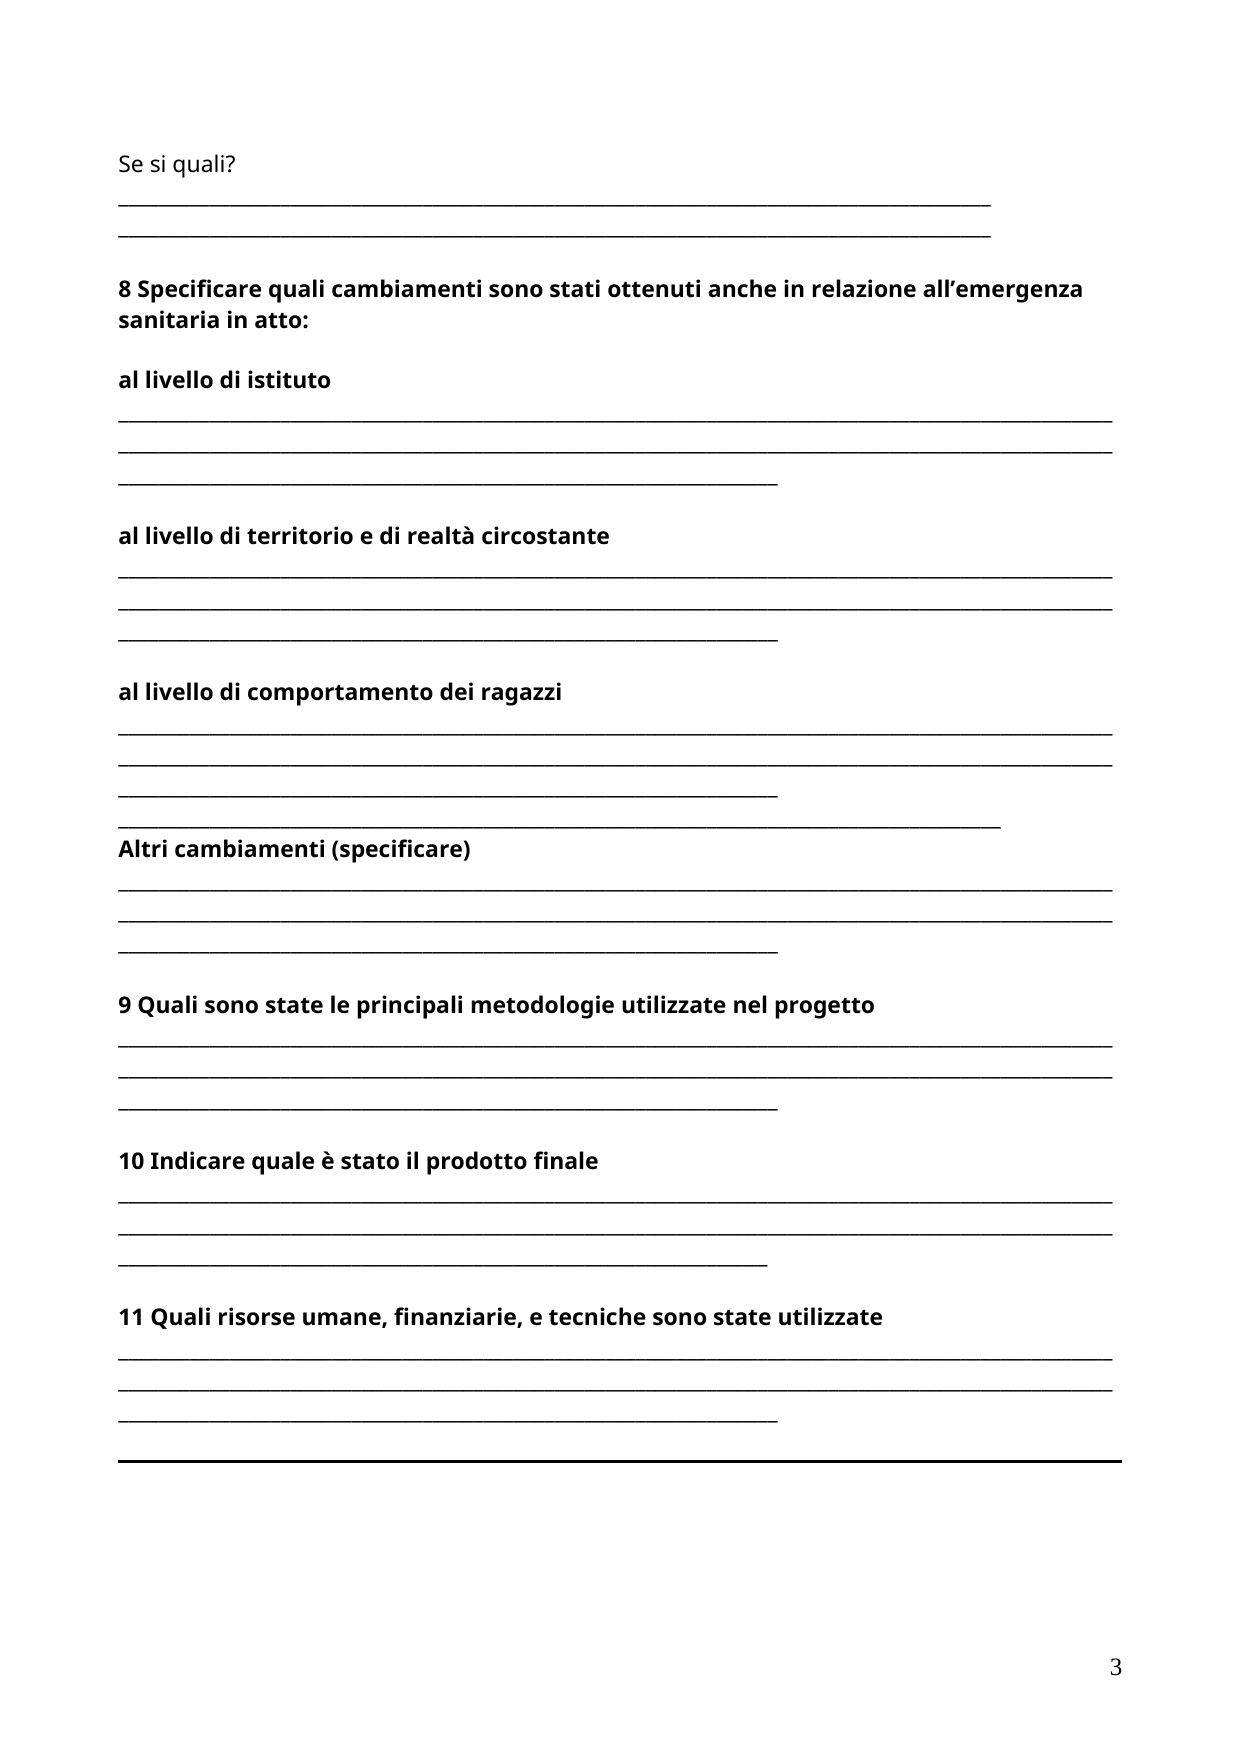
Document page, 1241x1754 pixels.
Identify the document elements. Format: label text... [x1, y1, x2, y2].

subtitle al livello di territorio e di realtà circostante [118, 520, 1122, 551]
text 10 Indicare quale è stato il prodotto finale [118, 1145, 1122, 1176]
text ______________________________________________________________________________________ [118, 210, 1122, 241]
subtitle 11 Quali risorse umane, finanziarie, e tecniche sono state utilizzate [118, 1301, 1122, 1333]
subtitle 8 Specificare quali cambiamenti sono stati ottenuti anche in relazione all’emergenza sanitaria in atto: [118, 273, 1122, 335]
text ____________________________________________________________________________________________________________________________________________________________________________________________________________________________________________________________________ [118, 1176, 1122, 1270]
text al livello di istituto [118, 364, 1122, 395]
text Se si quali? [118, 148, 1122, 179]
subtitle al livello di comportamento dei ragazzi [118, 676, 1122, 708]
text _____________________________________________________________________________________________________________________________________________________________________________________________________________________________________________________________________ [118, 1020, 1122, 1114]
text _____________________________________________________________________________________________________________________________________________________________________________________________________________________________________________________________________ [118, 708, 1122, 801]
subtitle 9 Quali sono state le principali metodologie utilizzate nel progetto [118, 989, 1122, 1020]
text Altri cambiamenti (specificare) [118, 833, 1122, 864]
text _______________________________________________________________________________________ [118, 801, 1122, 833]
text _____________________________________________________________________________________________________________________________________________________________________________________________________________________________________________________________________ [118, 1333, 1122, 1426]
text _____________________________________________________________________________________________________________________________________________________________________________________________________________________________________________________________________ [118, 551, 1122, 645]
text _____________________________________________________________________________________________________________________________________________________________________________________________________________________________________________________________________ [118, 395, 1122, 489]
text _____________________________________________________________________________________________________________________________________________________________________________________________________________________________________________________________________ [118, 864, 1122, 958]
text ______________________________________________________________________________________ [118, 179, 1122, 210]
